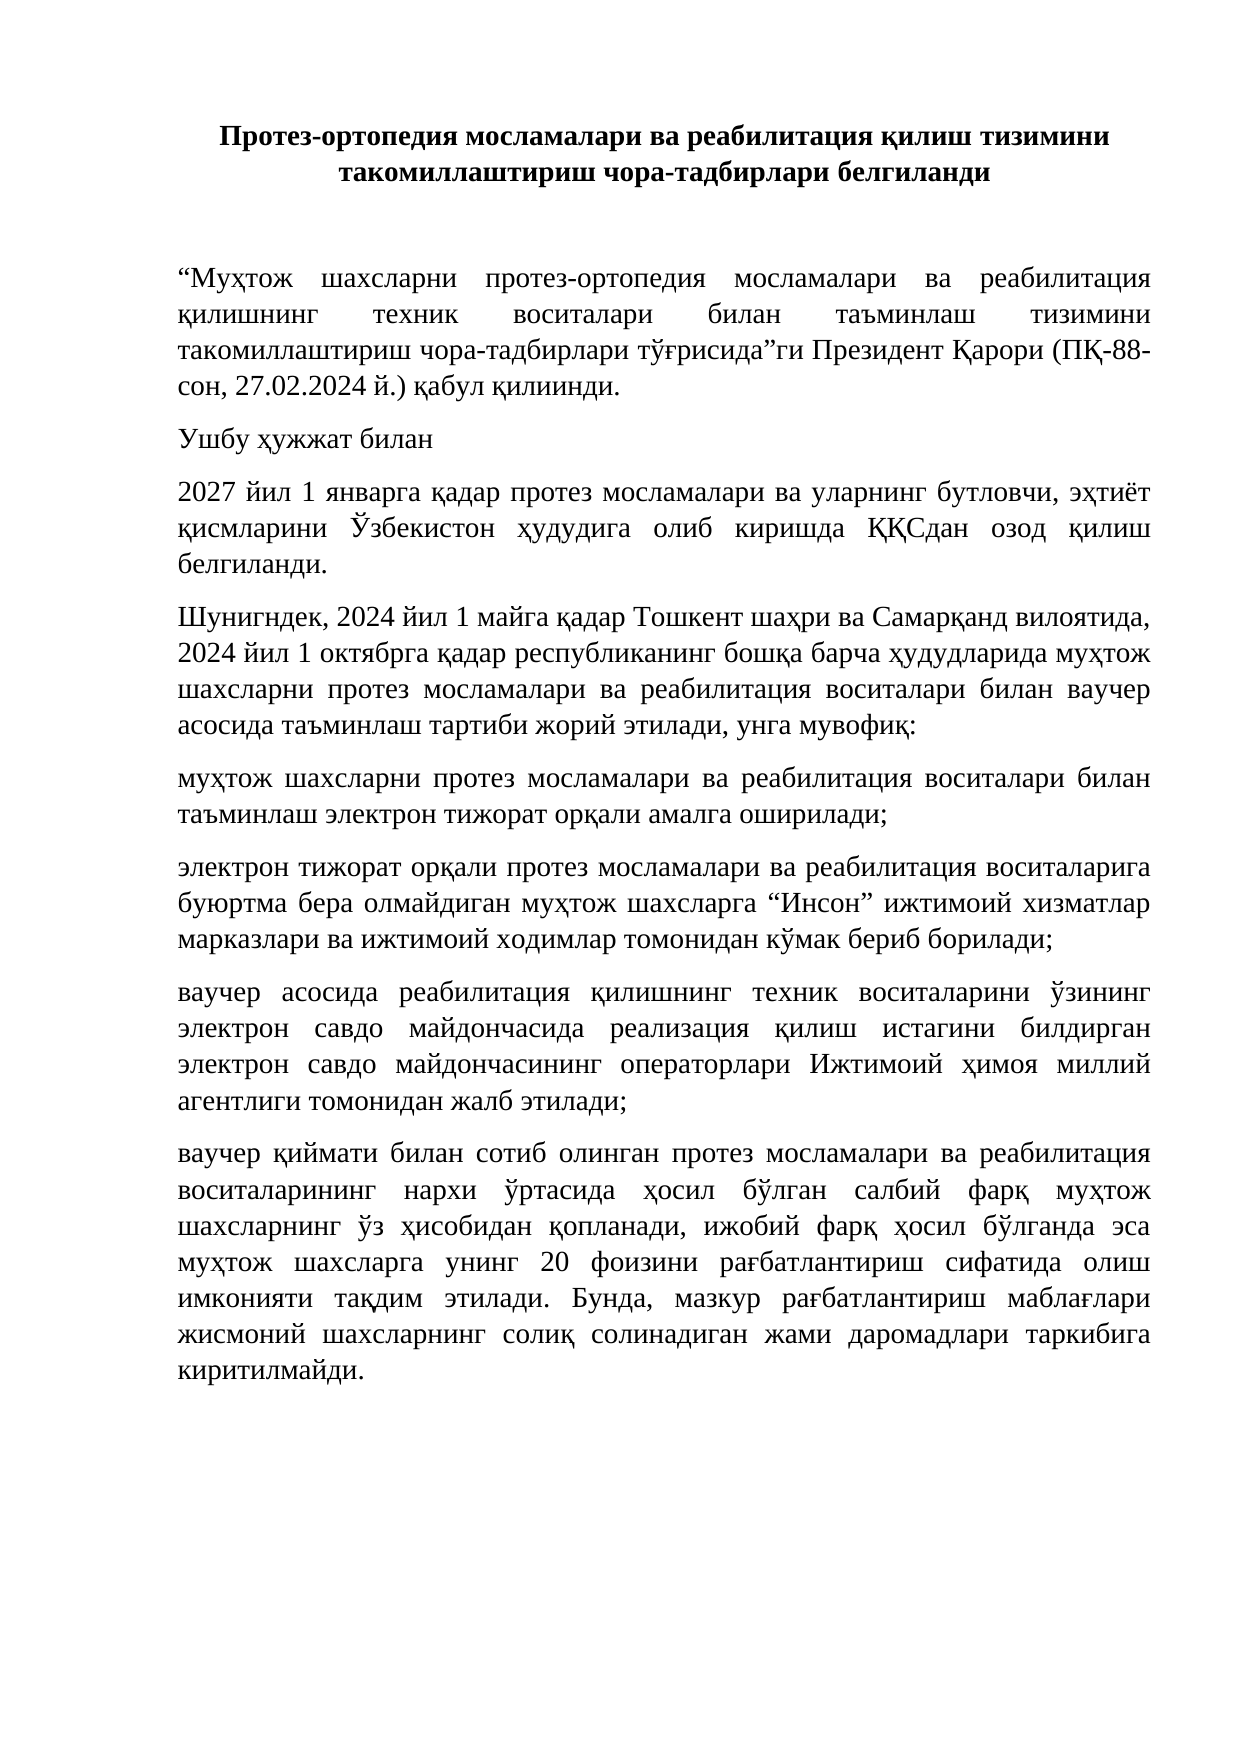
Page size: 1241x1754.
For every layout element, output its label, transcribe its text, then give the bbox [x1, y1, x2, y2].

text ваучер асосида реабилитация қилишнинг техник воситаларини ўзининг электрон савдо майдончасида реализация қилиш истагини билдирган электрон савдо майдончасининг операторлари Ижтимоий ҳимоя миллий агентлиги томонидан жалб этилади; [177, 974, 1152, 1116]
text Протез-ортопедия мосламалари ва реабилитация қилиш тизимини такомиллаштириш чора-тадбирлари белгиланди [177, 118, 1152, 188]
text 2027 йил 1 январга қадар протез мосламалари ва уларнинг бутловчи, эҳтиёт қисмларини Ўзбекистон ҳудудига олиб киришда ҚҚСдан озод қилиш белгиланди. [177, 474, 1152, 580]
text Шунигндек, 2024 йил 1 майга қадар Тошкент шаҳри ва Самарқанд вилоятида, 2024 йил 1 октябрга қадар республиканинг бошқа барча ҳудудларида муҳтож шахсларни протез мосламалари ва реабилитация воситалари билан ваучер асосида таъминлаш тартиби жорий этилади, унга мувофиқ: [177, 599, 1152, 741]
text “Муҳтож шахсларни протез-ортопедия мосламалари ва реабилитация қилишнинг техник воситалари билан таъминлаш тизимини такомиллаштириш чора-тадбирлари тўғрисида”ги Президент Қарори (ПҚ-88-сон, 27.02.2024 й.) қабул қилиинди. [177, 260, 1152, 402]
text электрон тижорат орқали протез мосламалари ва реабилитация воситаларига буюртма бера олмайдиган муҳтож шахсларга “Инсон” ижтимоий хизматлар марказлари ва ижтимоий ходимлар томонидан кўмак бериб борилади; [177, 849, 1152, 955]
text ваучер қиймати билан сотиб олинган протез мосламалари ва реабилитация воситаларининг нархи ўртасида ҳосил бўлган салбий фарқ муҳтож шахсларнинг ўз ҳисобидан қопланади, ижобий фарқ ҳосил бўлганда эса муҳтож шахсларга унинг 20 фоизини рағбатлантириш сифатида олиш имконияти тақдим этилади. Бунда, мазкур рағбатлантириш маблағлари жисмоний шахсларнинг солиқ солинадиган жами даромадлари таркибига киритилмайди. [177, 1136, 1152, 1386]
text Ушбу ҳужжат билан [177, 421, 1152, 455]
text муҳтож шахсларни протез мосламалари ва реабилитация воситалари билан таъминлаш электрон тижорат орқали амалга оширилади; [177, 760, 1152, 830]
